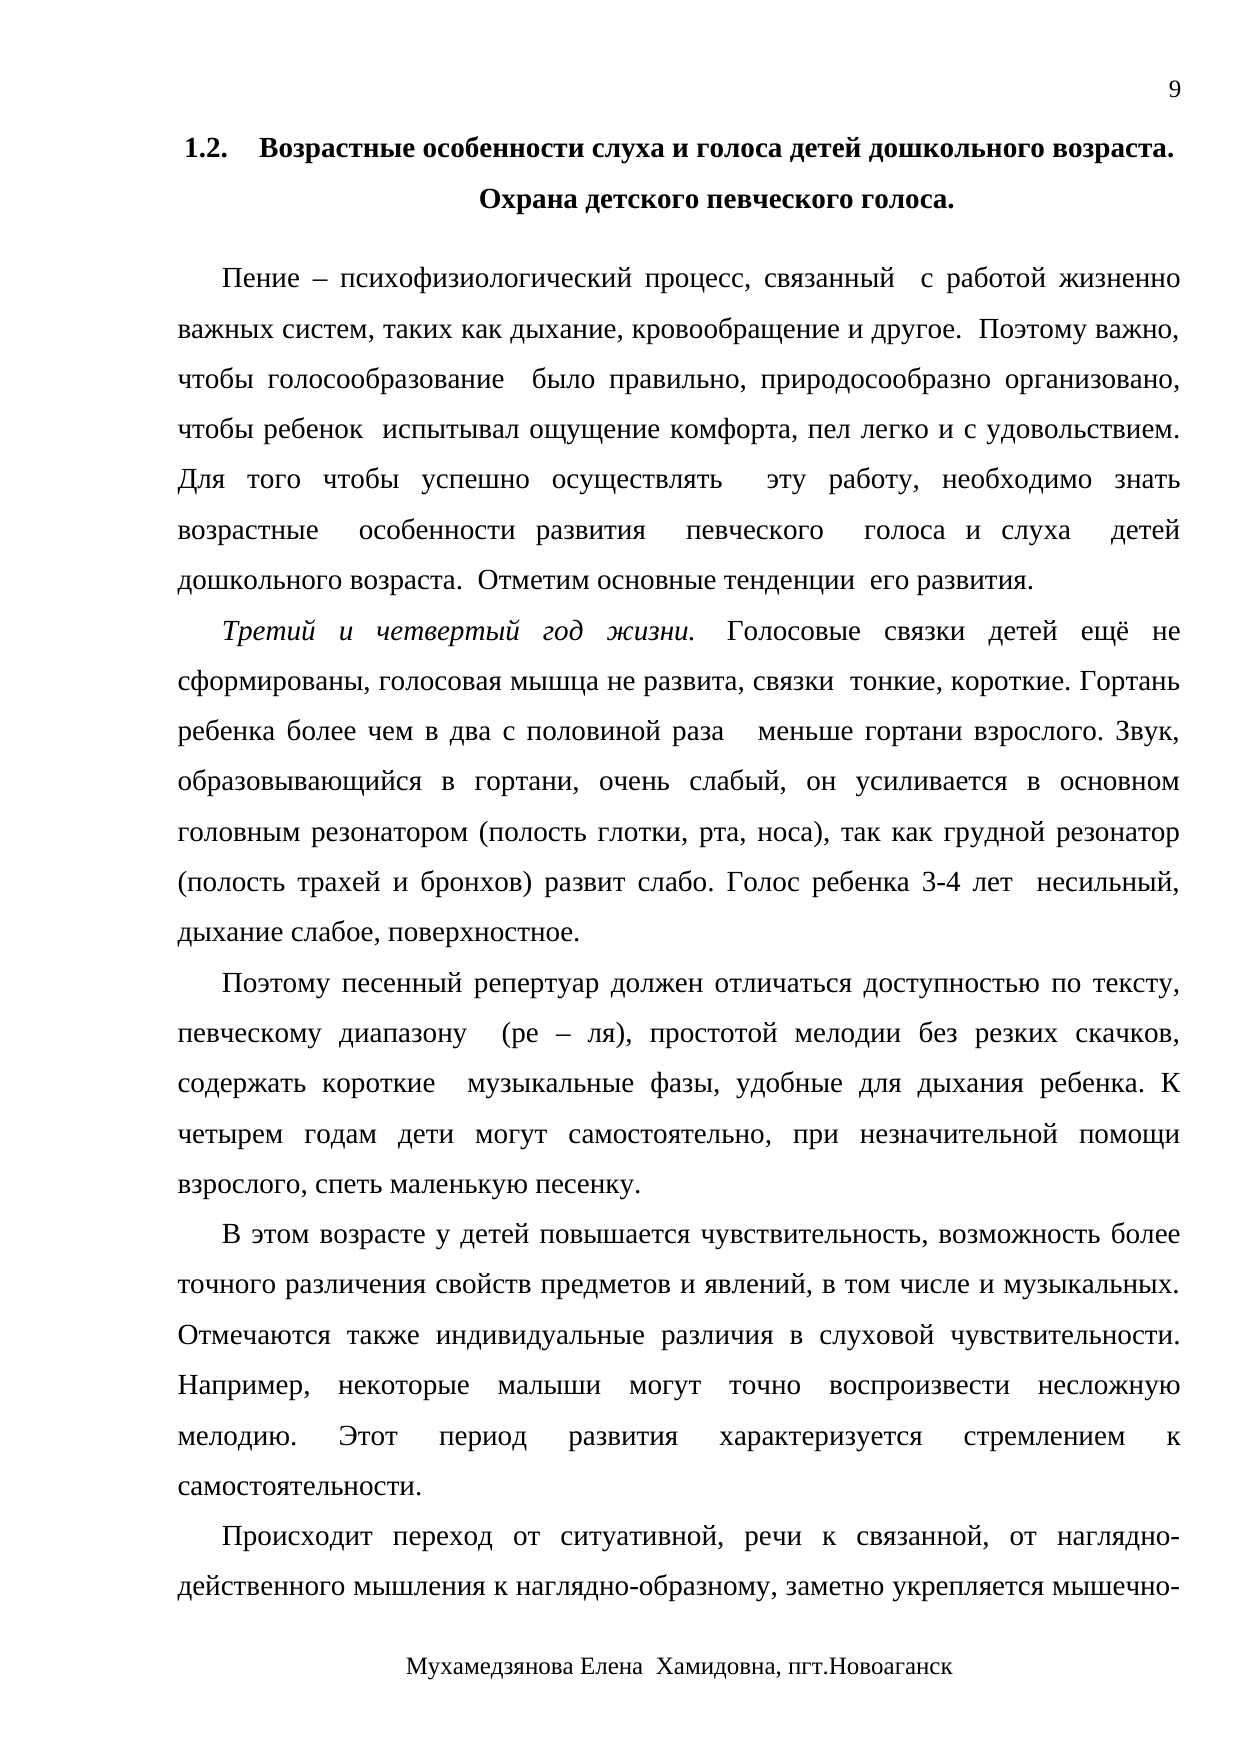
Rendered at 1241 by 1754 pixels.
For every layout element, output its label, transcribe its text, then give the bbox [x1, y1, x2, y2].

list Возрастные особенности слуха и голоса детей дошкольного возраста. Охрана детского певческого голоса. [177, 131, 1181, 214]
text Пение – психофизиологический процесс, связанный с работой жизненно важных систем, таких как дыхание, кровообращение и другое. Поэтому важно, чтобы голосообразование было правильно, природосообразно организовано, чтобы ребенок испытывал ощущение комфорта, пел легко и с удовольствием. Для того чтобы успешно осуществлять эту работу, необходимо знать возрастные особенности развития певческого голоса и слуха детей дошкольного возраста. Отметим основные тенденции его развития. [177, 260, 1181, 596]
text Поэтому песенный репертуар должен отличаться доступностью по тексту, певческому диапазону (ре – ля), простотой мелодии без резких скачков, содержать короткие музыкальные фазы, удобные для дыхания ребенка. К четырем годам дети могут самостоятельно, при незначительной помощи взрослого, спеть маленькую песенку. [177, 965, 1181, 1199]
text Третий и четвертый год жизни. Голосовые связки детей ещё не сформированы, голосовая мышца не развита, связки тонкие, короткие. Гортань ребенка более чем в два с половиной раза меньше гортани взрослого. Звук, образовывающийся в гортани, очень слабый, он усиливается в основном головным резонатором (полость глотки, рта, носа), так как грудной резонатор (полость трахей и бронхов) развит слабо. Голос ребенка 3-4 лет несильный, дыхание слабое, поверхностное. [177, 613, 1181, 948]
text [177, 1518, 1181, 1602]
text В этом возрасте у детей повышается чувствительность, возможность более точного различения свойств предметов и явлений, в том числе и музыкальных. Отмечаются также индивидуальные различия в слуховой чувствительности. Например, некоторые малыши могут точно воспроизвести несложную мелодию. Этот период развития характеризуется стремлением к самостоятельности. [177, 1216, 1181, 1501]
